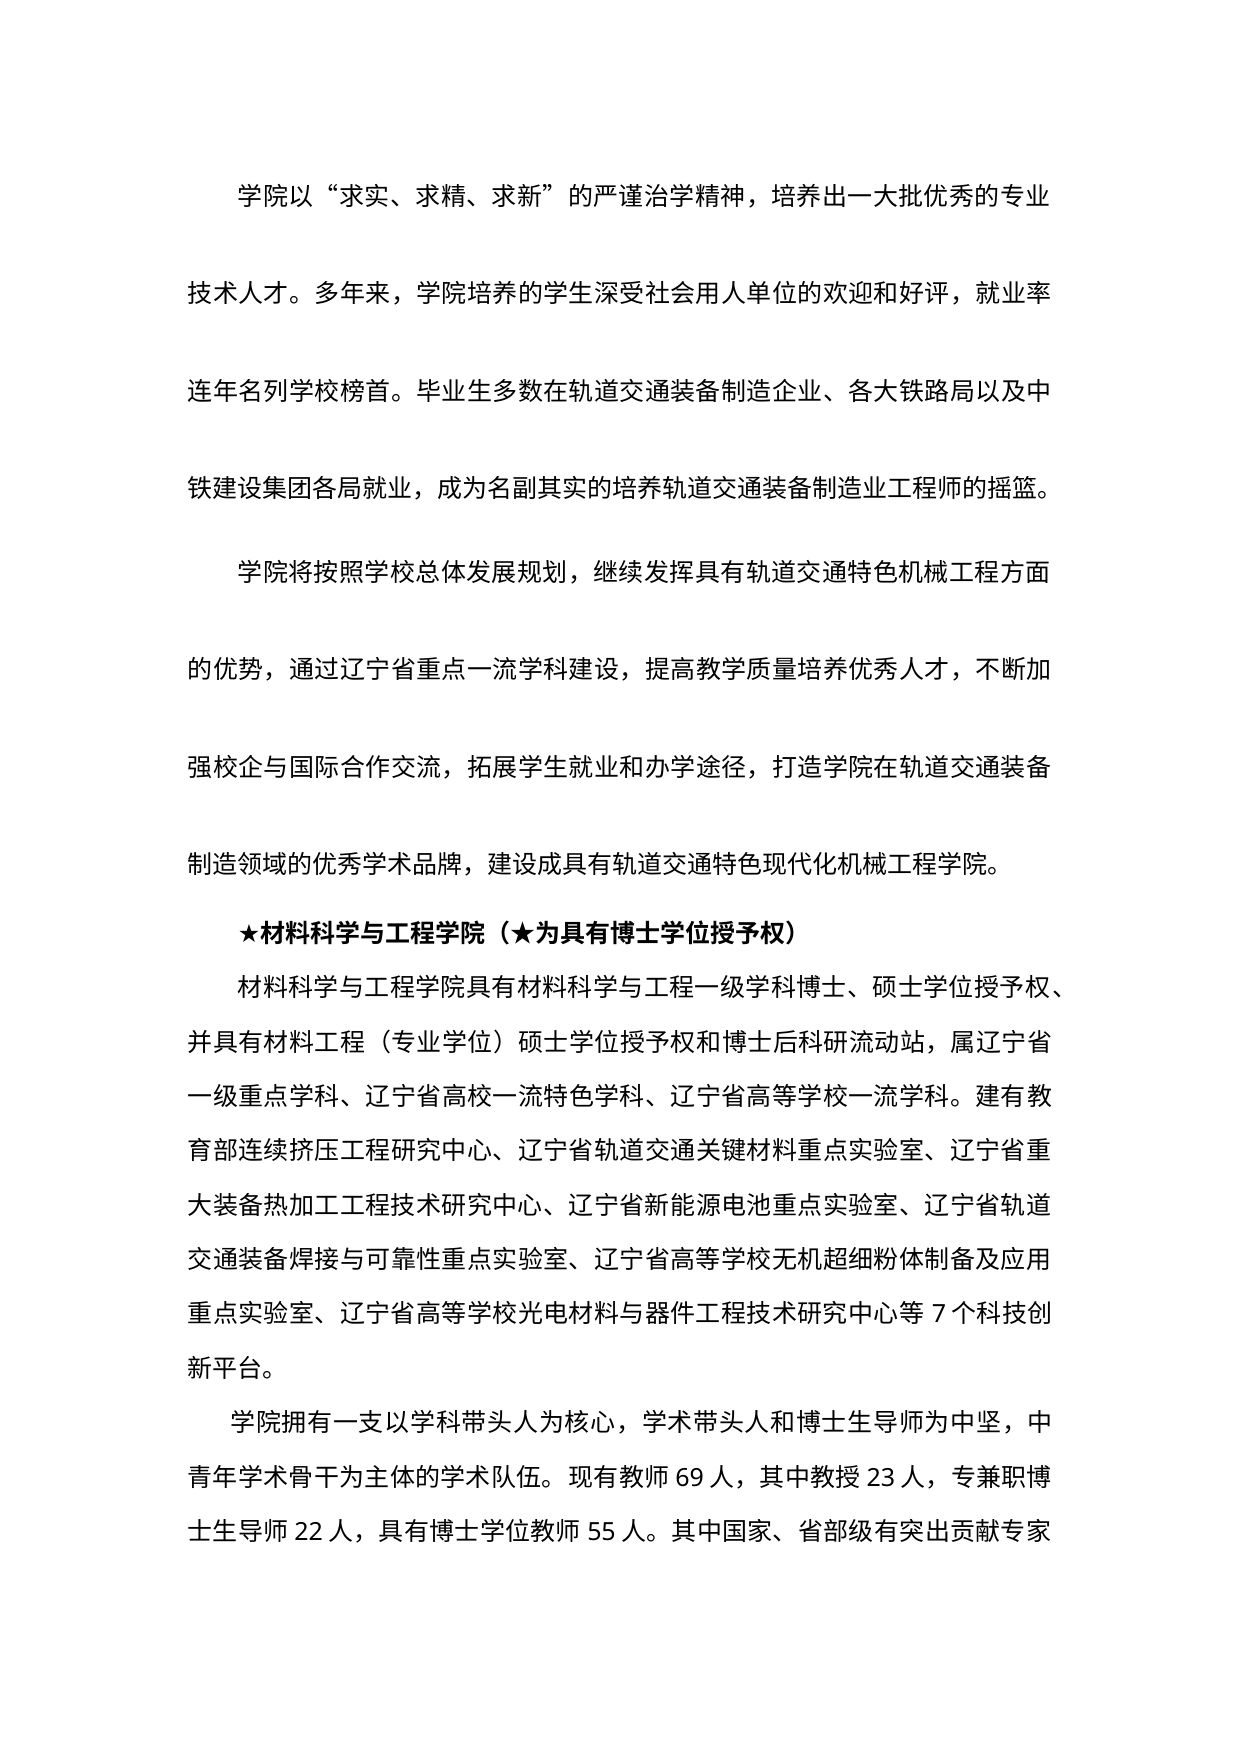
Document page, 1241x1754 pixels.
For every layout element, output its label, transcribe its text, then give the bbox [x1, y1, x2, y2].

subtitle ★材料科学与工程学院（★为具有博士学位授予权） [187, 913, 1053, 949]
text 学院将按照学校总体发展规划，继续发挥具有轨道交通特色机械工程方面的优势，通过辽宁省重点一流学科建设，提高教学质量培养优秀人才，不断加强校企与国际合作交流，拓展学生就业和办学途径，打造学院在轨道交通装备制造领域的优秀学术品牌，建设成具有轨道交通特色现代化机械工程学院。 [187, 538, 1053, 895]
text 材料科学与工程学院具有材料科学与工程一级学科博士、硕士学位授予权、并具有材料工程（专业学位）硕士学位授予权和博士后科研流动站，属辽宁省一级重点学科、辽宁省高校一流特色学科、辽宁省高等学校一流学科。建有教育部连续挤压工程研究中心、辽宁省轨道交通关键材料重点实验室、辽宁省重大装备热加工工程技术研究中心、辽宁省新能源电池重点实验室、辽宁省轨道交通装备焊接与可靠性重点实验室、辽宁省高等学校无机超细粉体制备及应用重点实验室、辽宁省高等学校光电材料与器件工程技术研究中心等7个科技创新平台。 [187, 968, 1053, 1384]
text 学院以“求实、求精、求新”的严谨治学精神，培养出一大批优秀的专业技术人才。多年来，学院培养的学生深受社会用人单位的欢迎和好评，就业率连年名列学校榜首。毕业生多数在轨道交通装备制造企业、各大铁路局以及中铁建设集团各局就业，成为名副其实的培养轨道交通装备制造业工程师的摇篮。 [187, 162, 1053, 519]
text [187, 1403, 1053, 1548]
